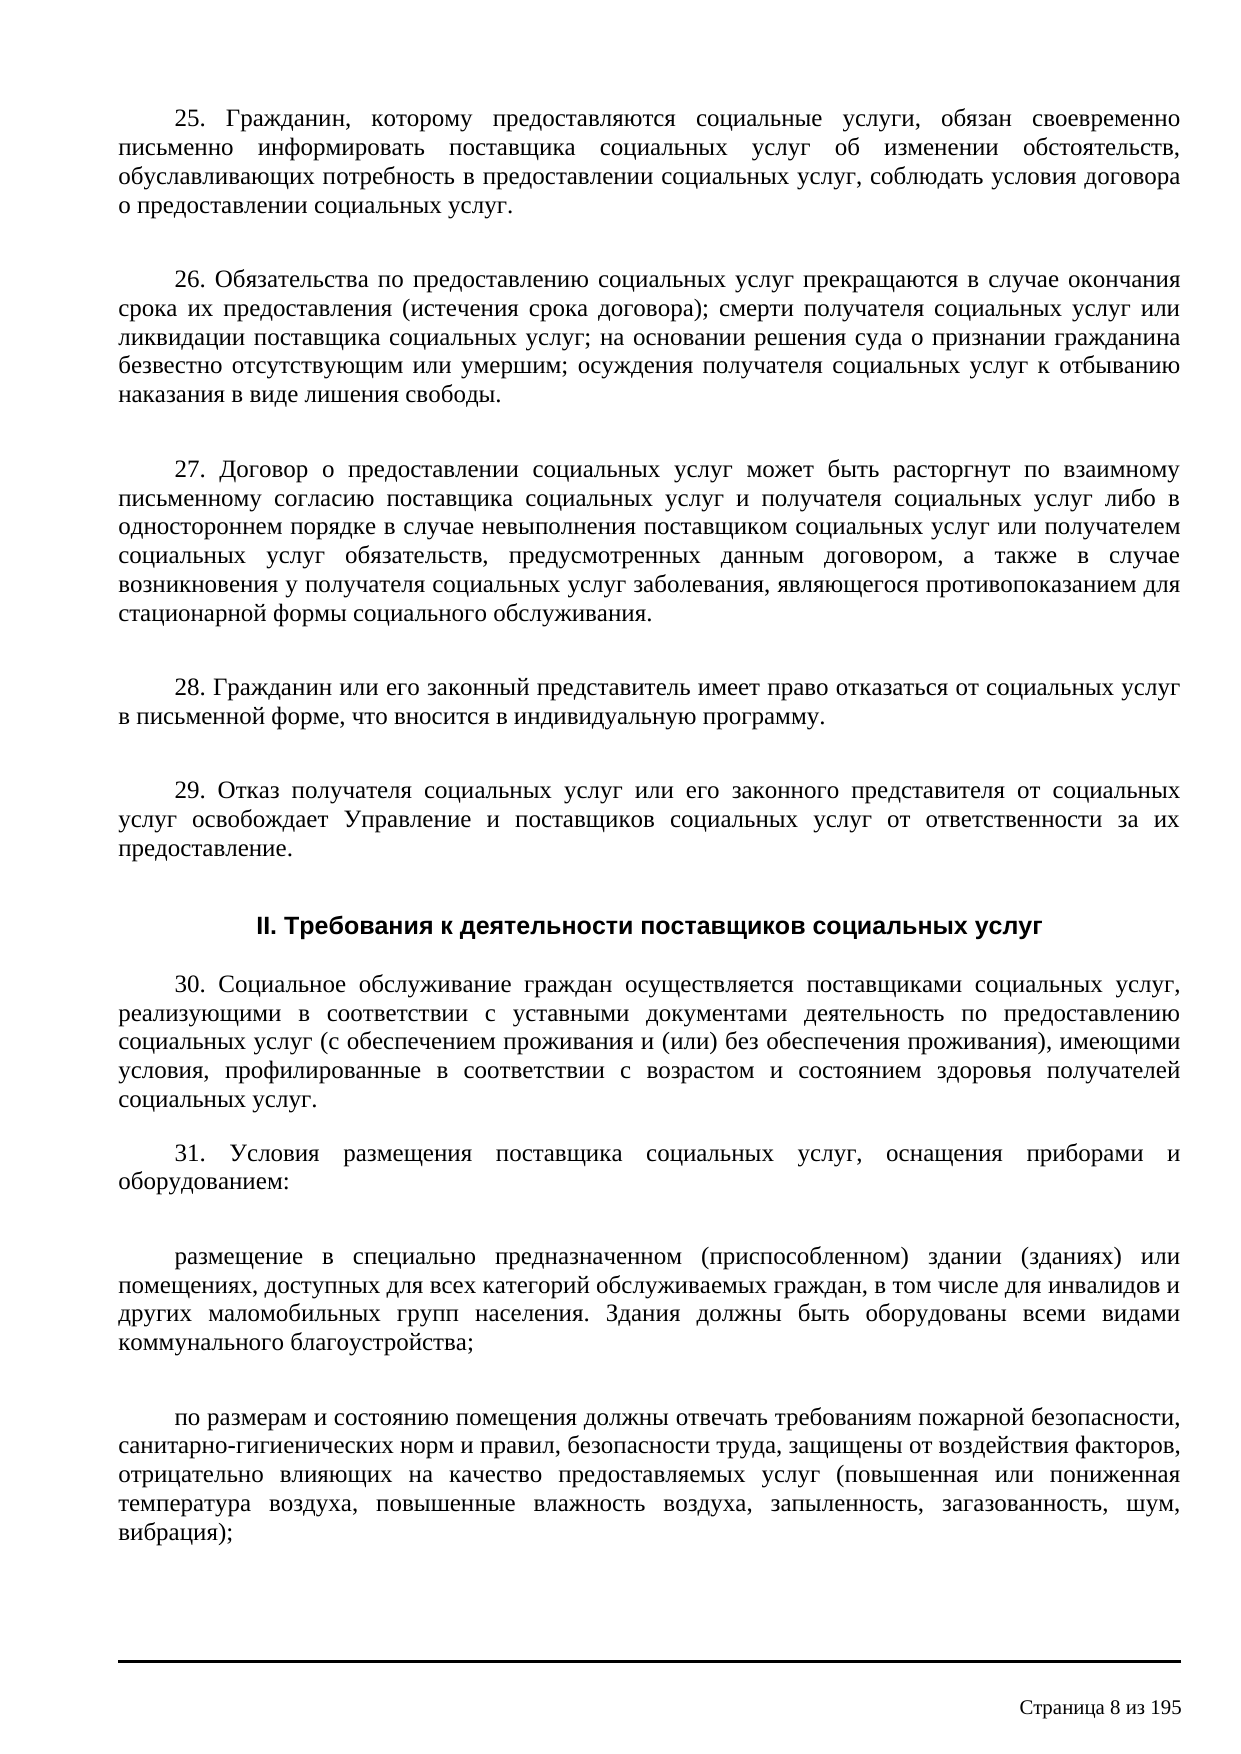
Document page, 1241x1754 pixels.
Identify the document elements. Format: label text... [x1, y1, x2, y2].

text 30. Социальное обслуживание граждан осуществляется поставщиками социальных услуг, реализующими в соответствии с уставными документами деятельность по предоставлению социальных услуг (с обеспечением проживания и (или) без обеспечения проживания), имеющими условия, профилированные в соответствии с возрастом и состоянием здоровья получателей социальных услуг. [118, 969, 1181, 1113]
text 26. Обязательства по предоставлению социальных услуг прекращаются в случае окончания срока их предоставления (истечения срока договора); смерти получателя социальных услуг или ликвидации поставщика социальных услуг; на основании решения суда о признании гражданина безвестно отсутствующим или умершим; осуждения получателя социальных услуг к отбыванию наказания в виде лишения свободы. [118, 264, 1181, 408]
text 28. Гражданин или его законный представитель имеет право отказаться от социальных услуг в письменной форме, что вносится в индивидуальную программу. [118, 672, 1181, 730]
text размещение в специально предназначенном (приспособленном) здании (зданиях) или помещениях, доступных для всех категорий обслуживаемых граждан, в том числе для инвалидов и других маломобильных групп населения. Здания должны быть оборудованы всеми видами коммунального благоустройства; [118, 1241, 1181, 1356]
text 29. Отказ получателя социальных услуг или его законного представителя от социальных услуг освобождает Управление и поставщиков социальных услуг от ответственности за их предоставление. [118, 776, 1181, 862]
text по размерам и состоянию помещения должны отвечать требованиям пожарной безопасности, санитарно-гигиенических норм и правил, безопасности труда, защищены от воздействия факторов, отрицательно влияющих на качество предоставляемых услуг (повышенная или пониженная температура воздуха, повышенные влажность воздуха, запыленность, загазованность, шум, вибрация); [118, 1402, 1181, 1546]
text 27. Договор о предоставлении социальных услуг может быть расторгнут по взаимному письменному согласию поставщика социальных услуг и получателя социальных услуг либо в одностороннем порядке в случае невыполнения поставщиком социальных услуг или получателем социальных услуг обязательств, предусмотренных данным договором, а также в случае возникновения у получателя социальных услуг заболевания, являющегося противопоказанием для стационарной формы социального обслуживания. [118, 454, 1181, 626]
title II. Требования к деятельности поставщиков социальных услуг [118, 911, 1181, 940]
text 25. Гражданин, которому предоставляются социальные услуги, обязан своевременно письменно информировать поставщика социальных услуг об изменении обстоятельств, обуславливающих потребность в предоставлении социальных услуг, соблюдать условия договора о предоставлении социальных услуг. [118, 103, 1181, 218]
text 31. Условия размещения поставщика социальных услуг, оснащения приборами и оборудованием: [118, 1138, 1181, 1195]
